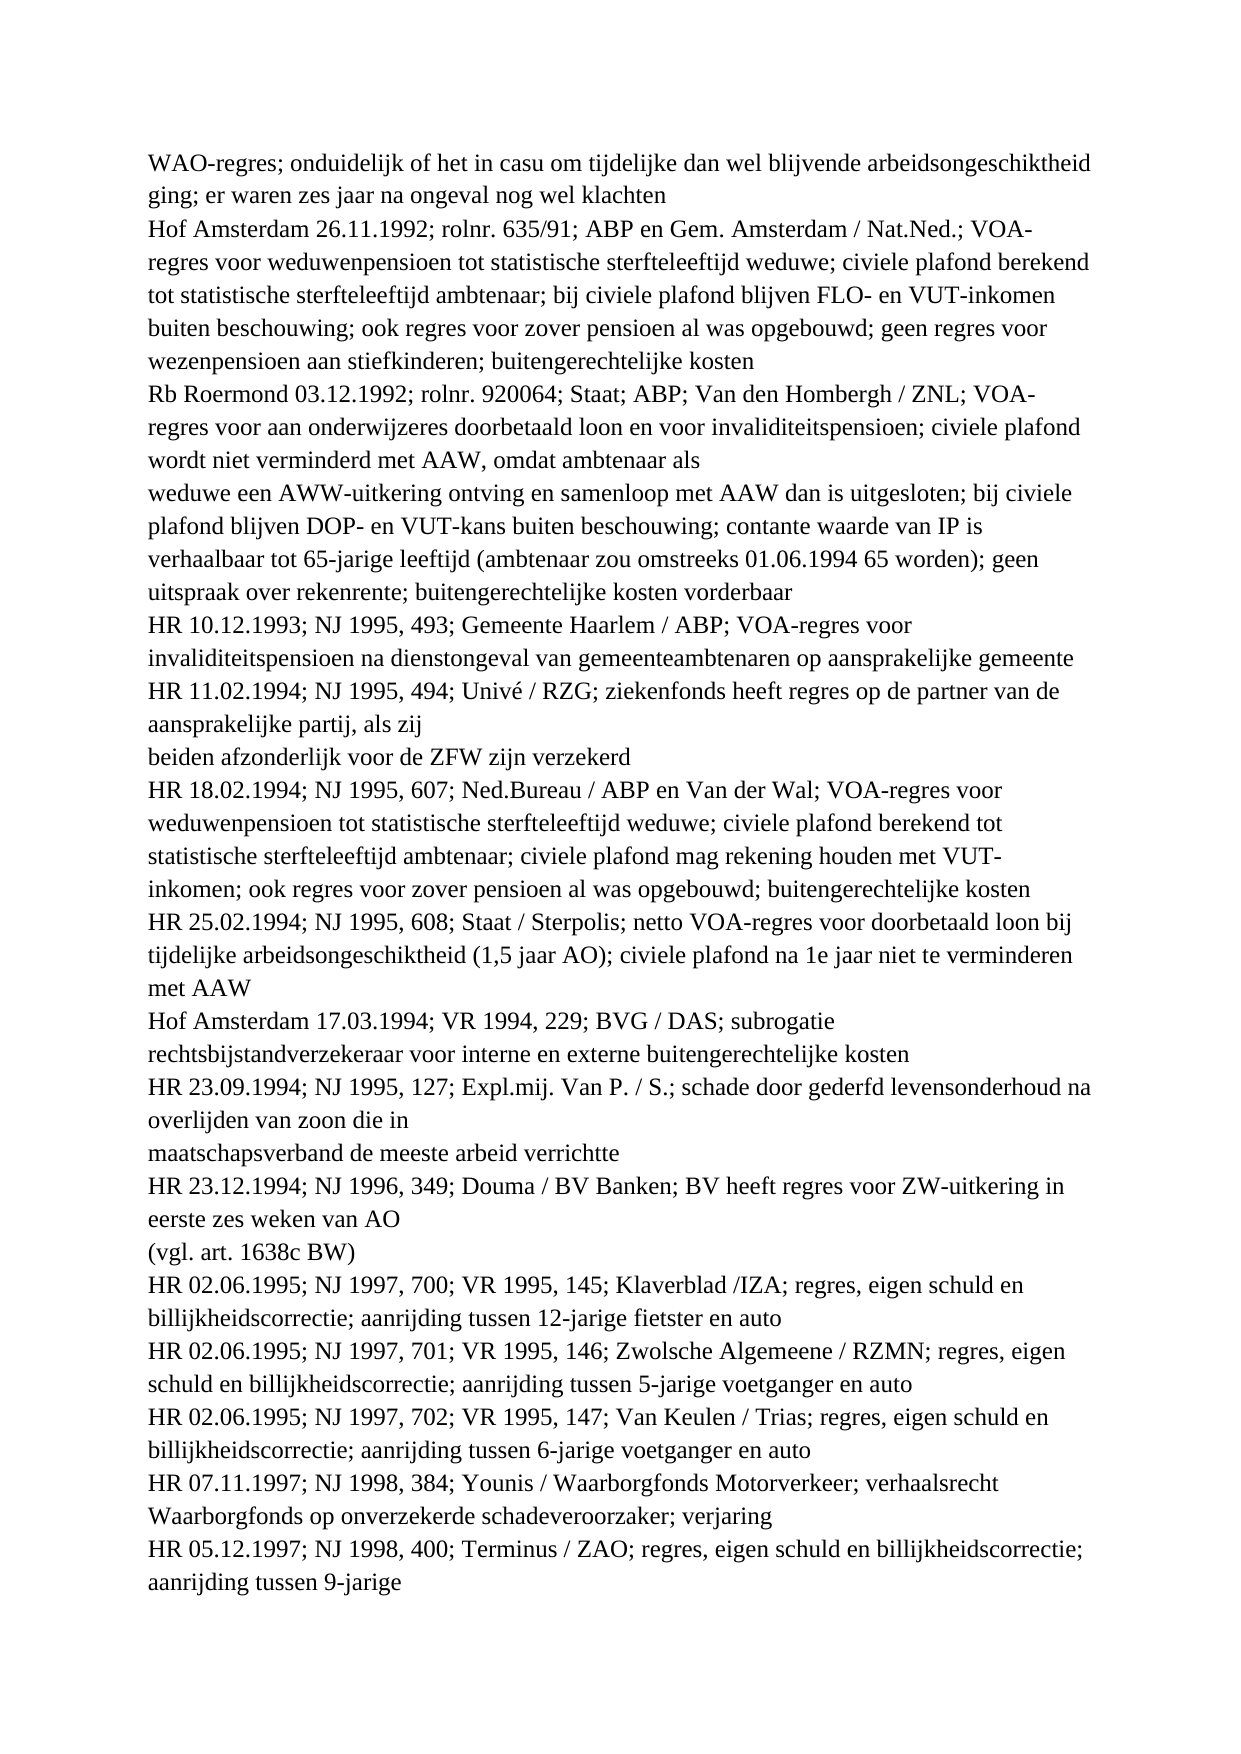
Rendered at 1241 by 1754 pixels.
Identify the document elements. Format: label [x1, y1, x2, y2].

text [148, 148, 1093, 1596]
